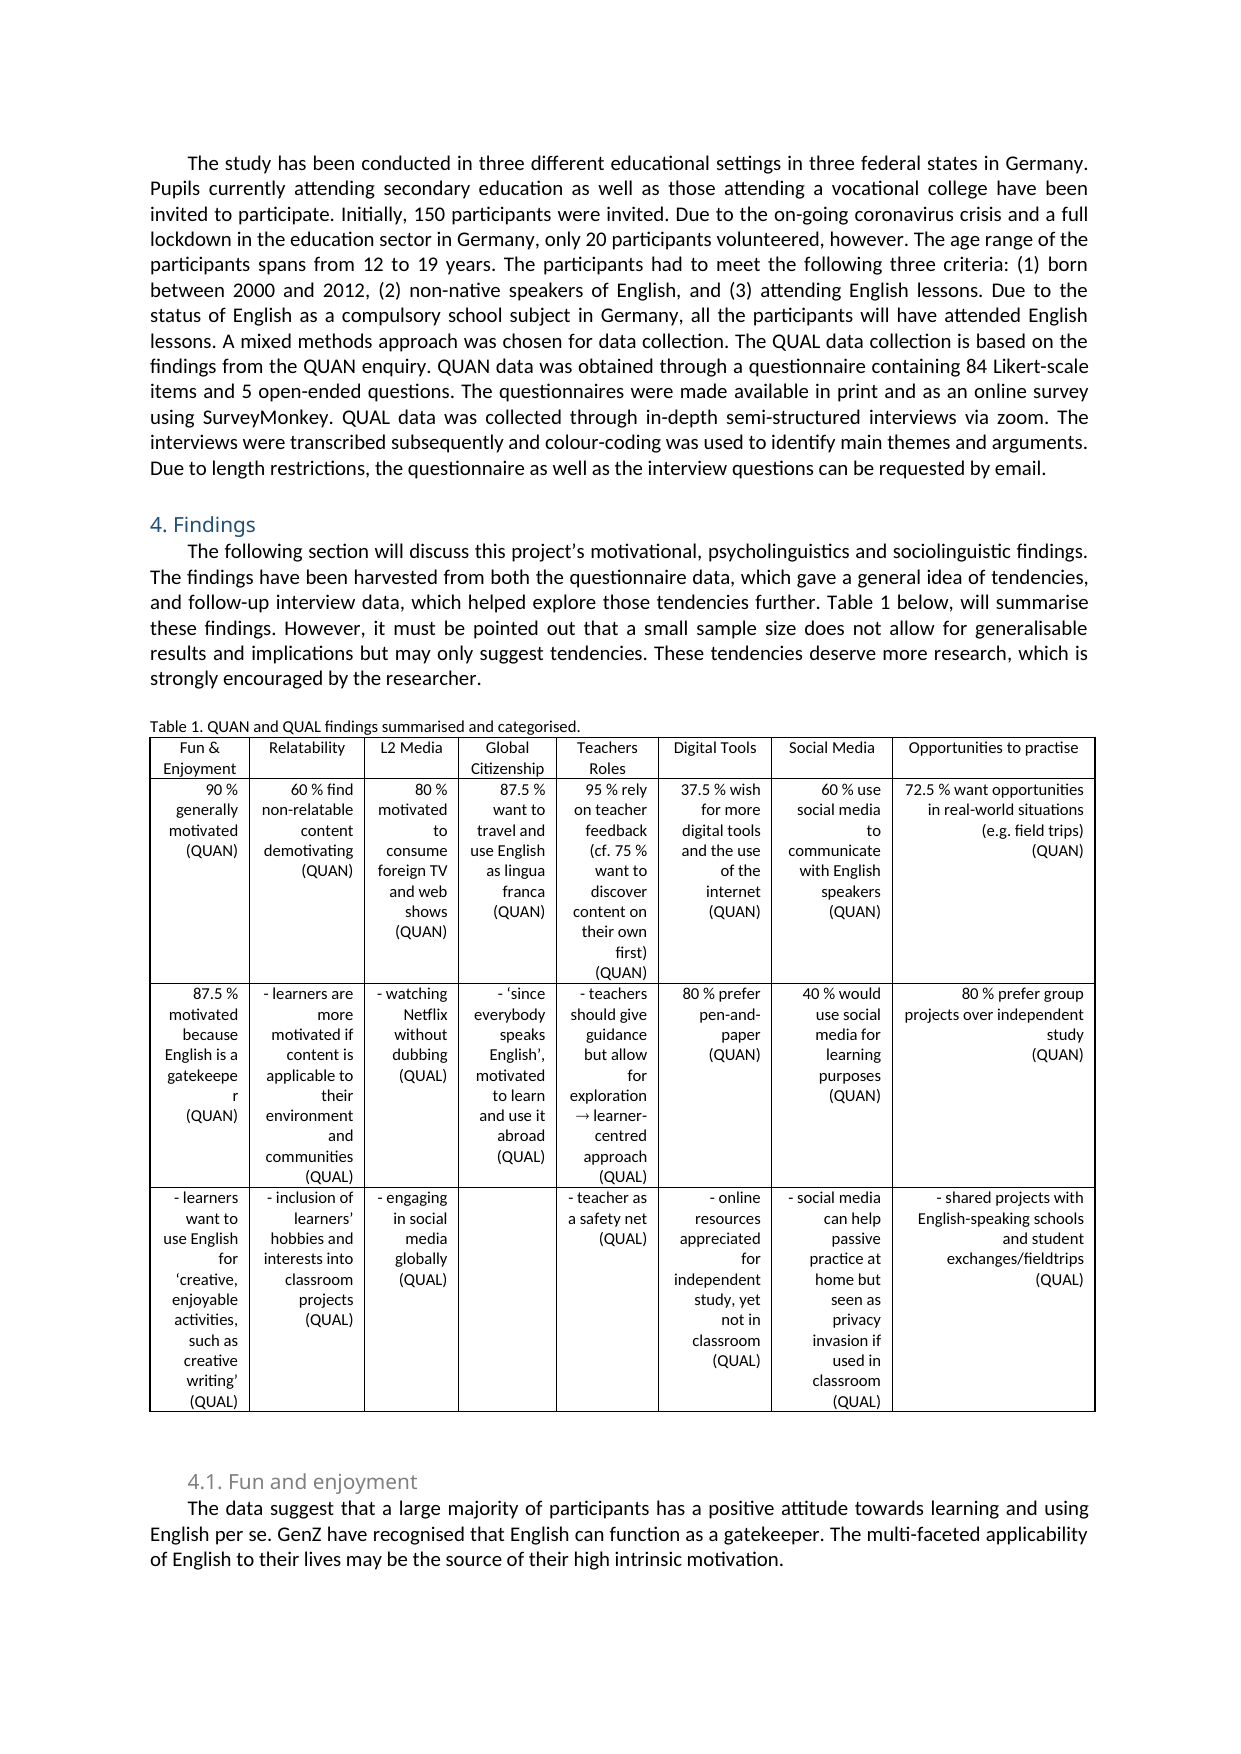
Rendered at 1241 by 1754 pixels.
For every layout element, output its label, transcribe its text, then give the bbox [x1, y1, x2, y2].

table_header Global Citizenship [459, 738, 556, 778]
table_cell - shared projects with English-speaking schools and student exchanges/fieldtrips (QUAL) [893, 1188, 1094, 1411]
table_cell - learners want to use English for ‘creative, enjoyable activities, such as creative writing’ (QUAL) [151, 1188, 249, 1411]
table_header Teachers Roles [557, 738, 658, 778]
table_header Fun & Enjoyment [151, 738, 249, 778]
text Table 1. QUAN and QUAL findings summarised and categorised. [150, 716, 1090, 737]
table_cell - inclusion of learners’ hobbies and interests into classroom projects (QUAL) [250, 1188, 364, 1411]
table_cell 80 % prefer group projects over independent study (QUAN) [893, 984, 1094, 1187]
table_cell - engaging in social media globally (QUAL) [365, 1188, 458, 1411]
text Findings [150, 510, 1090, 538]
table_cell 72.5 % want opportunities in real-world situations (e.g. field trips) (QUAN) [893, 779, 1094, 982]
table_cell - watching Netflix without dubbing (QUAL) [365, 984, 458, 1187]
table_header Relatability [250, 738, 364, 778]
table_header Opportunities to practise [893, 738, 1094, 778]
table_cell - learners are more motivated if content is applicable to their environment and communities (QUAL) [250, 984, 364, 1187]
table_header L2 Media [365, 738, 458, 778]
text Fun and enjoyment [187, 1467, 1090, 1496]
table_cell 87.5 % want to travel and use English as lingua franca (QUAN) [459, 779, 556, 982]
table_cell - teacher as a safety net (QUAL) [557, 1188, 658, 1411]
text The study has been conducted in three different educational settings in three federal states in Germany. Pupils currently attending secondary education as well as those attending a vocational college have been invited to participate. Initially, 150 participants were invited. Due to the on-going coronavirus crisis and a full lockdown in the education sector in Germany, only 20 participants volunteered, however. The age range of the participants spans from 12 to 19 years. The participants had to meet the following three criteria: (1) born between 2000 and 2012, (2) non-native speakers of English, and (3) attending English lessons. Due to the status of English as a compulsory school subject in Germany, all the participants will have attended English lessons. A mixed methods approach was chosen for data collection. The QUAL data collection is based on the findings from the QUAN enquiry. QUAN data was obtained through a questionnaire containing 84 Likert-scale items and 5 open-ended questions. The questionnaires were made available in print and as an online survey using SurveyMonkey. QUAL data was collected through in-depth semi-structured interviews via zoom. The interviews were transcribed subsequently and colour-coding was used to identify main themes and arguments. Due to length restrictions, the questionnaire as well as the interview questions can be requested by email. [150, 150, 1090, 480]
table_cell 60 % use social media to communicate with English speakers (QUAN) [772, 779, 892, 982]
table_cell 90 % generally motivated (QUAN) [151, 779, 249, 982]
text The following section will discuss this project’s motivational, psycholinguistics and sociolinguistic findings. The findings have been harvested from both the questionnaire data, which gave a general idea of tendencies, and follow-up interview data, which helped explore those tendencies further. Table 1 below, will summarise these findings. However, it must be pointed out that a small sample size does not allow for generalisable results and implications but may only suggest tendencies. These tendencies deserve more research, which is strongly encouraged by the researcher. [150, 538, 1090, 691]
text The data suggest that a large majority of participants has a positive attitude towards learning and using English per se. GenZ have recognised that English can function as a gatekeeper. The multi-faceted applicability of English to their lives may be the source of their high intrinsic motivation. [150, 1496, 1090, 1572]
table_cell - online resources appreciated for independent study, yet not in classroom (QUAL) [659, 1188, 771, 1411]
table_cell - ‘since everybody speaks English’, motivated to learn and use it abroad (QUAL) [459, 984, 556, 1187]
table_header Digital Tools [659, 738, 771, 778]
table_cell 37.5 % wish for more digital tools and the use of the internet (QUAN) [659, 779, 771, 982]
table_cell 95 % rely on teacher feedback (cf. 75 % want to discover content on their own first) (QUAN) [557, 779, 658, 982]
table_header Social Media [772, 738, 892, 778]
table_cell 80 % prefer pen-and-paper (QUAN) [659, 984, 771, 1187]
table_cell 40 % would use social media for learning purposes (QUAN) [772, 984, 892, 1187]
table_cell 87.5 % motivated because English is a gatekeeper (QUAN) [151, 984, 249, 1187]
table_cell 80 % motivated to consume foreign TV and web shows (QUAN) [365, 779, 458, 982]
table_cell - social media can help passive practice at home but seen as privacy invasion if used in classroom (QUAL) [772, 1188, 892, 1411]
table_cell 60 % find non-relatable content demotivating (QUAN) [250, 779, 364, 982]
table_cell - teachers should give guidance but allow for exploration learner-centred approach (QUAL) [557, 984, 658, 1187]
table_cell [459, 1188, 556, 1411]
